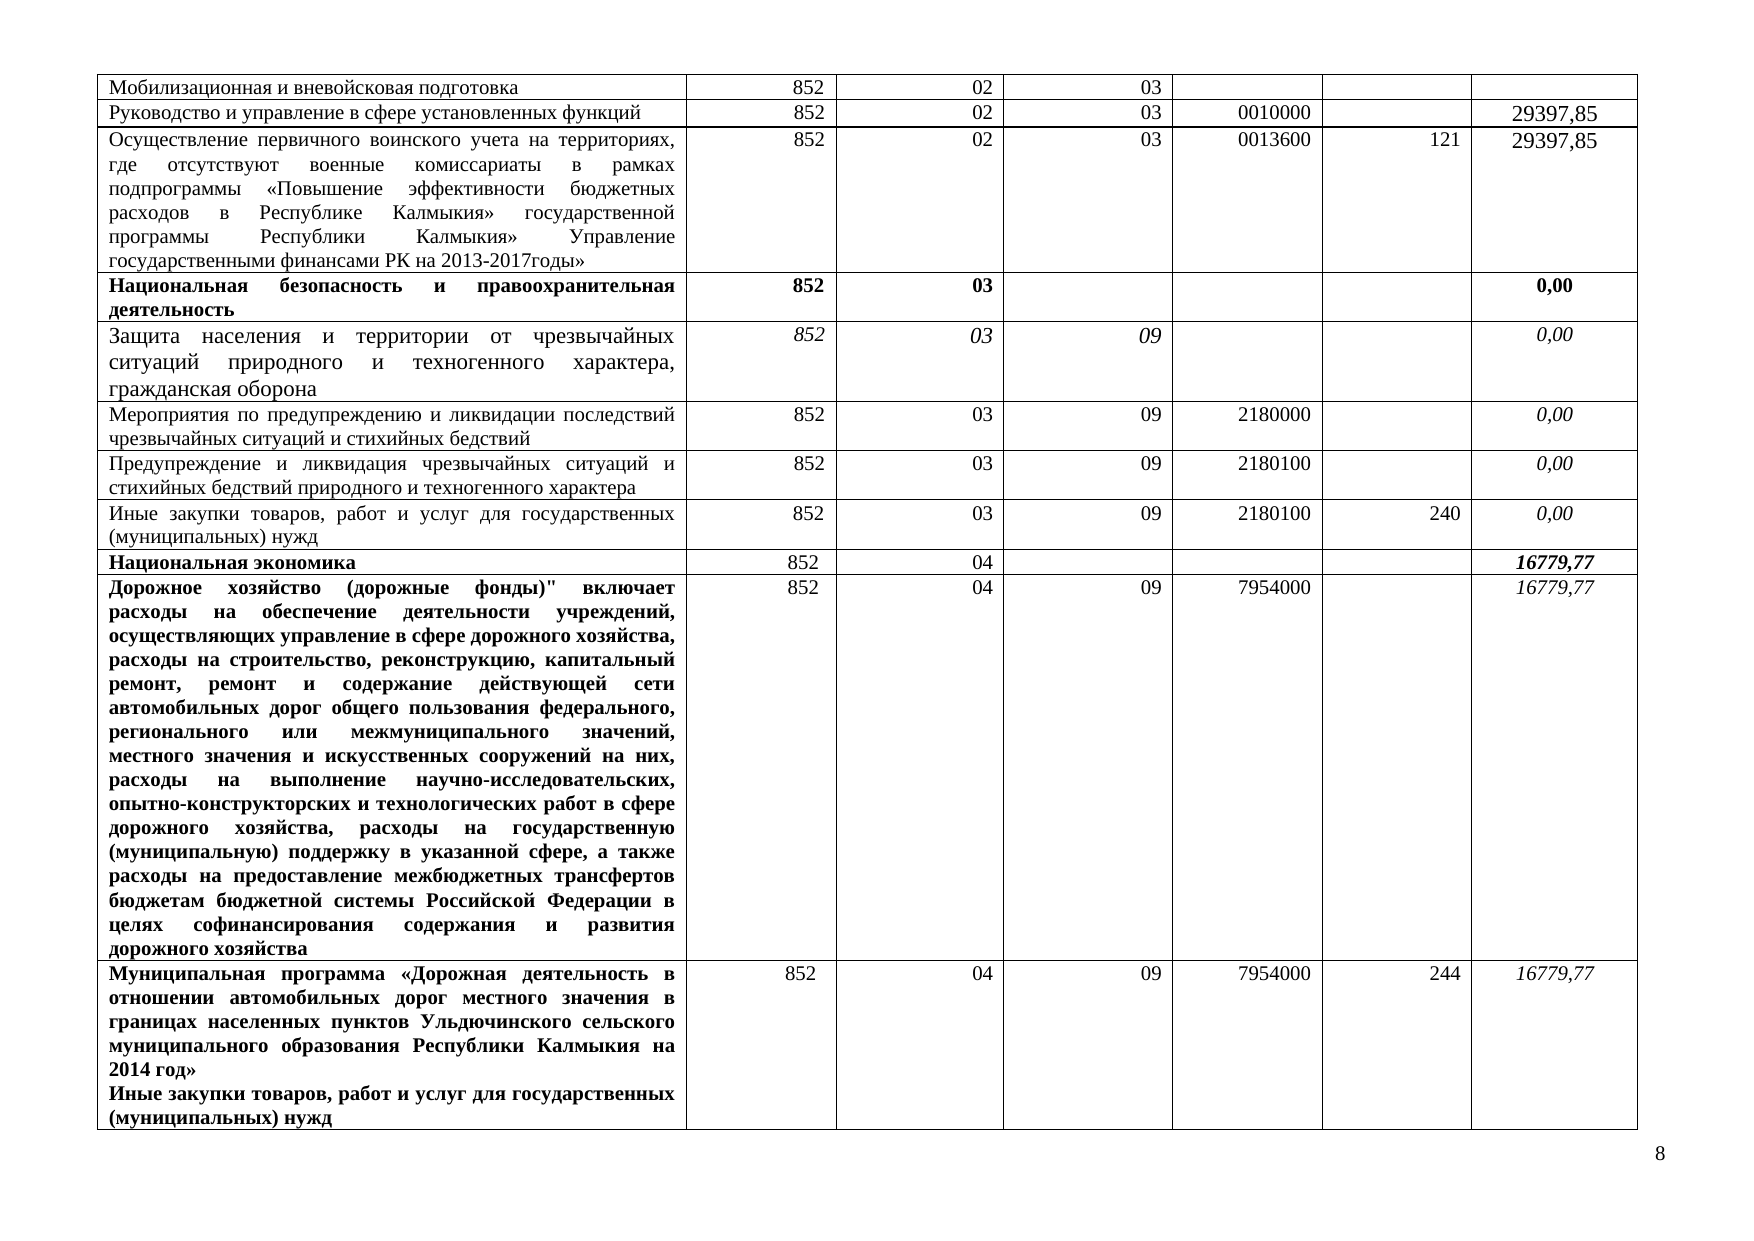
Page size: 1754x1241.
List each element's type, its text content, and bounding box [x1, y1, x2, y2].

table_cell [1173, 322, 1322, 401]
table_cell 852 [687, 128, 836, 272]
table_cell [1323, 100, 1471, 126]
table_cell 852 [687, 961, 836, 1129]
table_cell 0,00 [1472, 322, 1637, 401]
table_cell 852 [687, 402, 836, 450]
table_cell 0,00 [1472, 500, 1637, 548]
table_cell [1323, 575, 1471, 960]
table_cell [1004, 550, 1172, 574]
table_cell 04 [837, 961, 1003, 1129]
table_cell [1323, 75, 1471, 99]
table_cell Иные закупки товаров, работ и услуг для государственных (муниципальных) нужд [98, 500, 686, 548]
table_cell [1173, 75, 1322, 99]
table_cell 09 [1004, 961, 1172, 1129]
table_cell Руководство и управление в сфере установленных функций [98, 100, 686, 126]
table_cell [1323, 322, 1471, 401]
table_cell [1323, 273, 1471, 321]
table_cell [1173, 273, 1322, 321]
table_cell Национальная безопасность и правоохранительная деятельность [98, 273, 686, 321]
table_cell 03 [837, 273, 1003, 321]
table_cell 121 [1323, 128, 1471, 272]
table_cell Защита населения и территории от чрезвычайных ситуаций природного и техногенного характера, гражданская оборона [98, 322, 686, 401]
table_cell 852 [687, 322, 836, 401]
table_cell Осуществление первичного воинского учета на территориях, где отсутствуют военные комиссариаты в рамках подпрограммы «Повышение эффективности бюджетных расходов в Республике Калмыкия» государственной программы Республики Калмыкия» Управление государственными финансами РК на 2013-2017годы» [98, 128, 686, 272]
table_cell 0013600 [1173, 128, 1322, 272]
table_cell 852 [687, 550, 836, 574]
table_cell 852 [687, 100, 836, 126]
table_cell 03 [1004, 100, 1172, 126]
table_cell 02 [837, 100, 1003, 126]
table_cell 02 [837, 75, 1003, 99]
table_cell 09 [1004, 451, 1172, 499]
table_cell 244 [1323, 961, 1471, 1129]
table_cell 09 [1004, 500, 1172, 548]
table_cell 29397,85 [1472, 100, 1637, 126]
table_cell 03 [837, 500, 1003, 548]
table_cell 16779,77 [1472, 961, 1637, 1129]
table_cell 09 [1004, 322, 1172, 401]
table_cell Мероприятия по предупреждению и ликвидации последствий чрезвычайных ситуаций и стихийных бедствий [98, 402, 686, 450]
table_cell Дорожное хозяйство (дорожные фонды)" включает расходы на обеспечение деятельности учреждений, осуществляющих управление в сфере дорожного хозяйства, расходы на строительство, реконструкцию, капитальный ремонт, ремонт и содержание действующей сети автомобильных дорог общего пользования федерального, регионального или межмуниципального значений, местного значения и искусственных сооружений на них, расходы на выполнение научно-исследовательских, опытно-конструкторских и технологических работ в сфере дорожного хозяйства, расходы на государственную (муниципальную) поддержку в указанной сфере, а также расходы на предоставление межбюджетных трансфертов бюджетам бюджетной системы Российской Федерации в целях софинансирования содержания и развития дорожного хозяйства [98, 575, 686, 960]
table_cell 240 [1323, 500, 1471, 548]
table_cell 2180100 [1173, 451, 1322, 499]
table_cell [1323, 451, 1471, 499]
table_cell [1004, 273, 1172, 321]
table_cell 16779,77 [1472, 550, 1637, 574]
table_cell 0,00 [1472, 451, 1637, 499]
table_cell 03 [837, 322, 1003, 401]
table_cell 852 [687, 75, 836, 99]
table_cell 7954000 [1173, 575, 1322, 960]
table_cell 0,00 [1472, 402, 1637, 450]
table_cell 09 [1004, 575, 1172, 960]
table_cell 852 [687, 273, 836, 321]
table_cell 0010000 [1173, 100, 1322, 126]
table_cell 852 [687, 575, 836, 960]
table_cell [1173, 550, 1322, 574]
table_cell 02 [837, 128, 1003, 272]
table_cell 852 [687, 451, 836, 499]
table_cell 03 [1004, 128, 1172, 272]
table_cell Предупреждение и ликвидация чрезвычайных ситуаций и стихийных бедствий природного и техногенного характера [98, 451, 686, 499]
table_cell 29397,85 [1472, 128, 1637, 272]
table_cell Национальная экономика [98, 550, 686, 574]
table_cell 03 [837, 451, 1003, 499]
table_cell [1472, 75, 1637, 99]
table_cell 16779,77 [1472, 575, 1637, 960]
table_cell 0,00 [1472, 273, 1637, 321]
table_cell Мобилизационная и вневойсковая подготовка [98, 75, 686, 99]
table_cell 09 [1004, 402, 1172, 450]
table_cell 852 [687, 500, 836, 548]
table_cell 2180000 [1173, 402, 1322, 450]
table_cell 03 [1004, 75, 1172, 99]
table_cell 2180100 [1173, 500, 1322, 548]
table_cell [1323, 402, 1471, 450]
table_cell 7954000 [1173, 961, 1322, 1129]
table_cell 04 [837, 575, 1003, 960]
table_cell 04 [837, 550, 1003, 574]
table_cell [1323, 550, 1471, 574]
table_cell 03 [837, 402, 1003, 450]
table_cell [98, 961, 686, 1129]
